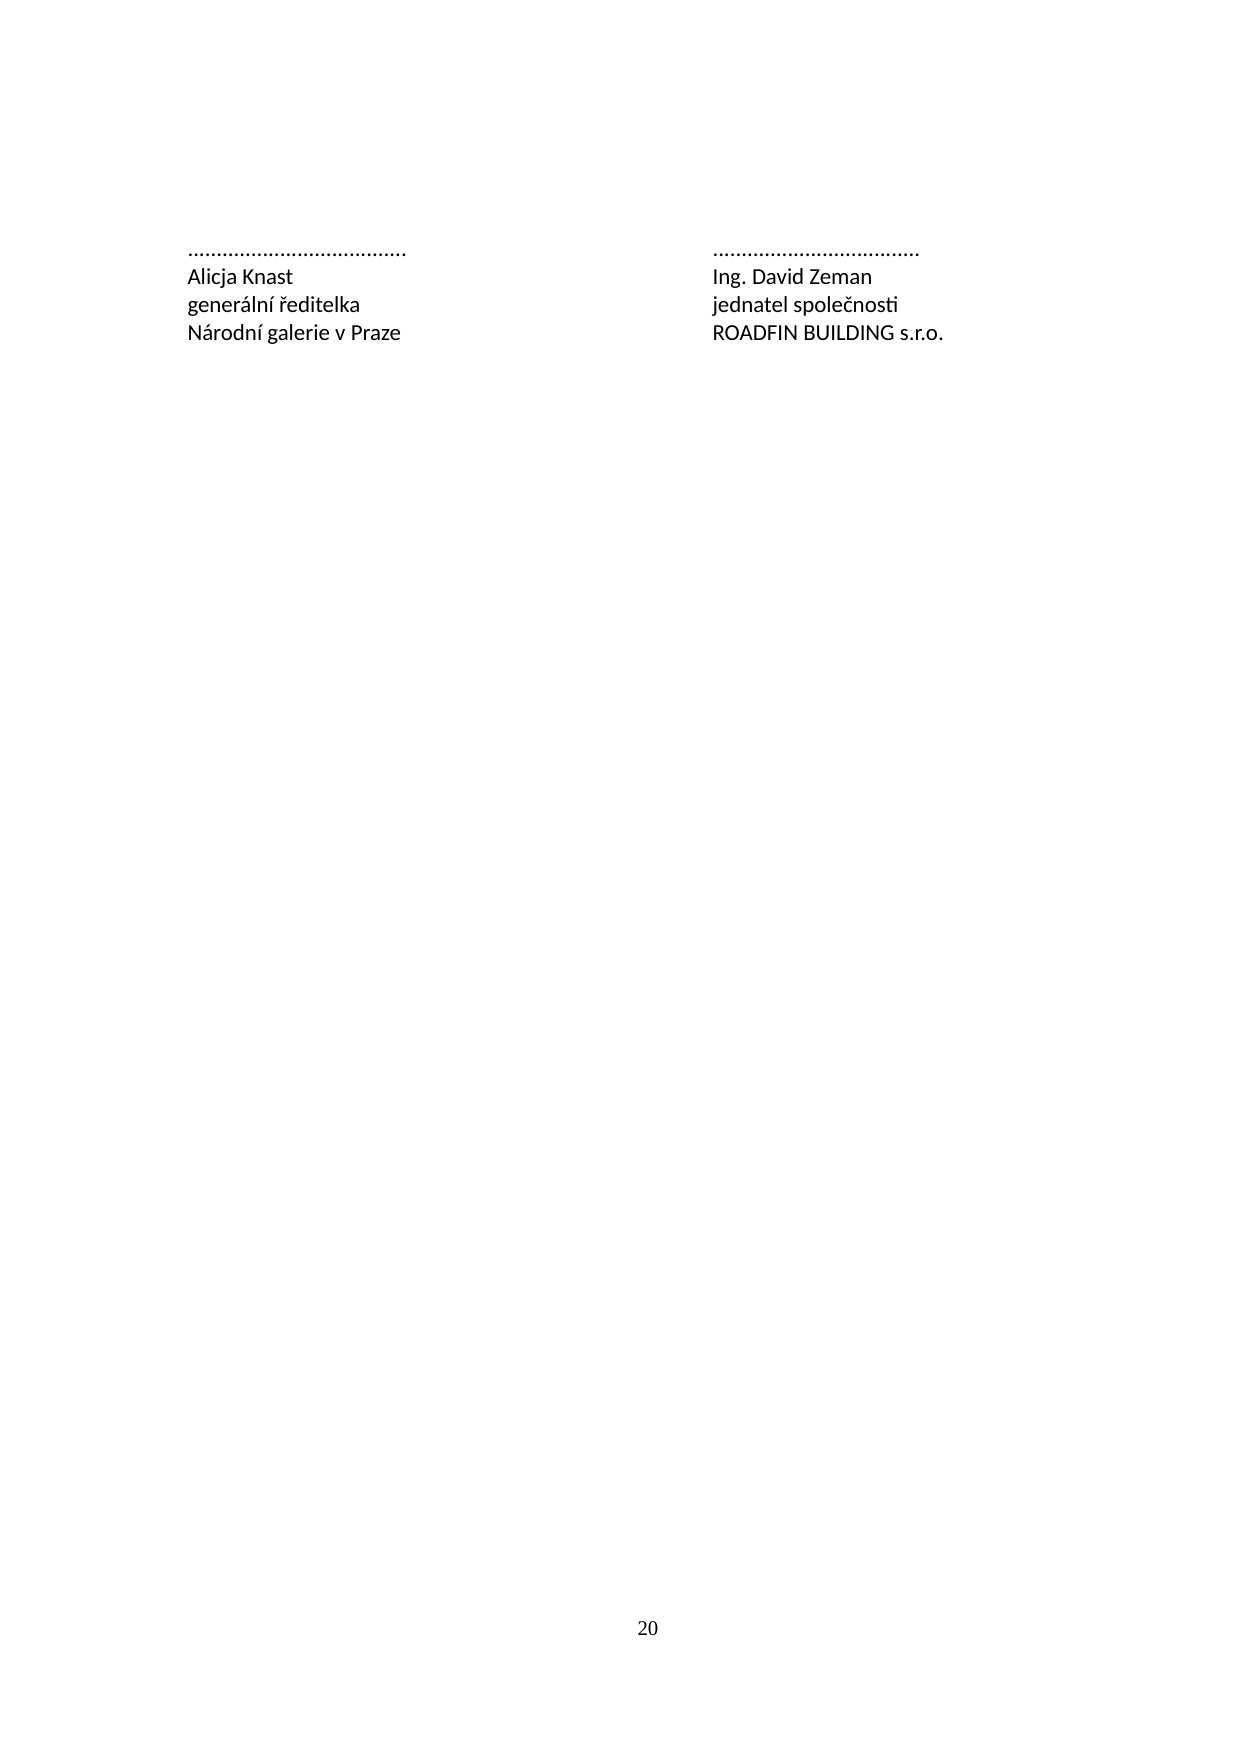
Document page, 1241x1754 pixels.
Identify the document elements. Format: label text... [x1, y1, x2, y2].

text generální ředitelka jednatel společnosti [187, 290, 1093, 318]
text ...................................... .................................... [187, 234, 1108, 262]
text Alicja Knast Ing. David Zeman [187, 262, 1093, 290]
text Národní galerie v Praze ROADFIN BUILDING s.r.o. [187, 318, 1093, 346]
